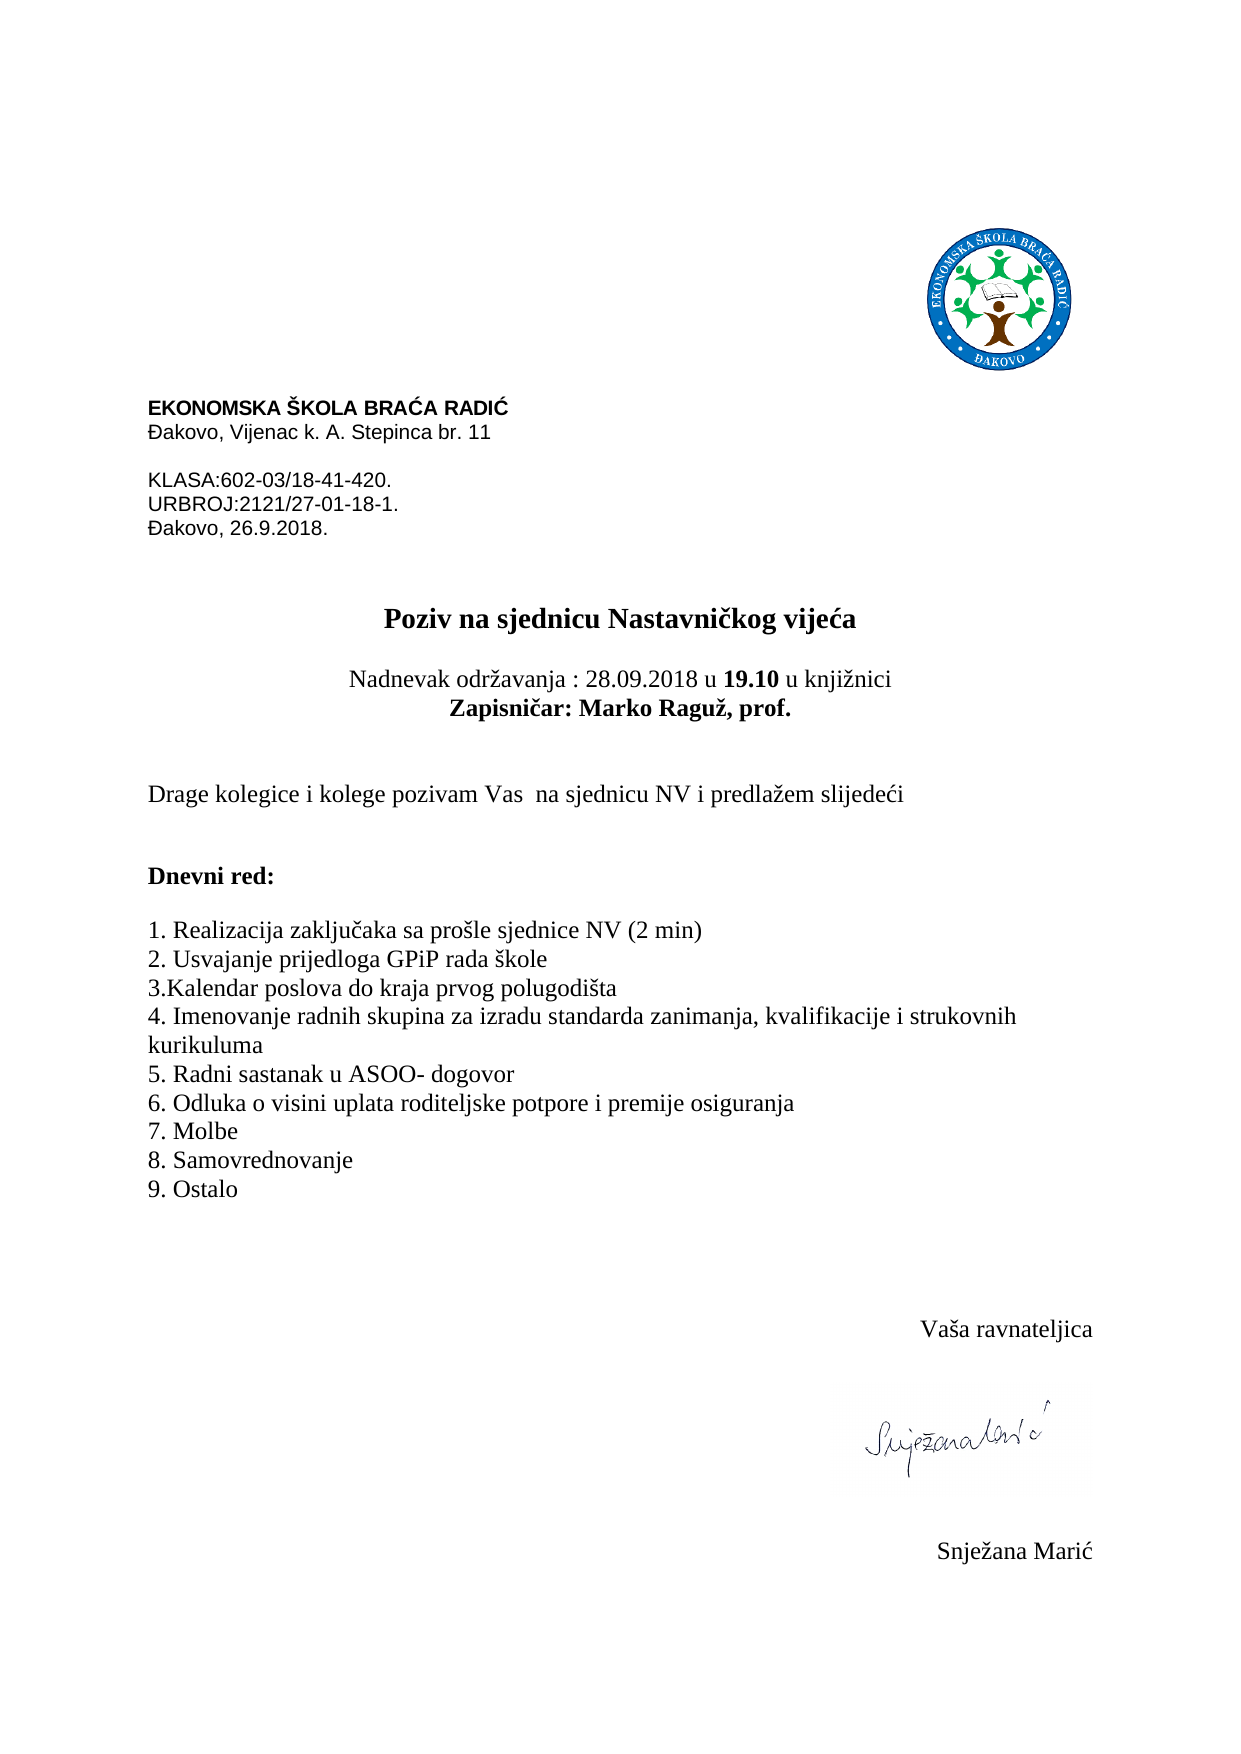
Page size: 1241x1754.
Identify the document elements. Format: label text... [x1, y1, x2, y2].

text Snježana Marić [148, 1536, 1093, 1565]
text 4. Imenovanje radnih skupina za izradu standarda zanimanja, kvalifikacije i strukovnih kurikuluma [148, 1001, 1093, 1059]
text 5. Radni sastanak u ASOO- dogovor [148, 1059, 1093, 1088]
subtitle EKONOMSKA ŠKOLA BRAĆA RADIĆ [148, 396, 1072, 419]
text Zapisničar: Marko Raguž, prof. [148, 693, 1093, 721]
text Nadnevak održavanja : 28.09.2018 u 19.10 u knjižnici [148, 664, 1093, 693]
text URBROJ:2121/27-01-18-1. [148, 491, 1072, 515]
text Poziv na sjednicu Nastavničkog vijeća [148, 602, 1093, 635]
text 7. Molbe [148, 1116, 1093, 1145]
text Đakovo, 26.9.2018. [148, 515, 1093, 539]
text Drage kolegice i kolege pozivam Vas na sjednicu NV i predlažem slijedeći [148, 779, 1093, 808]
text 6. Odluka o visini uplata roditeljske potpore i premije osiguranja [148, 1088, 1093, 1116]
text 8. Samovrednovanje [148, 1145, 1093, 1174]
text KLASA:602-03/18-41-420. [148, 467, 1072, 491]
text 1. Realizacija zaključaka sa prošle sjednice NV (2 min) [148, 915, 1093, 944]
text Vaša ravnateljica [148, 1314, 1093, 1343]
text 3.Kalendar poslova do kraja prvog polugodišta [148, 973, 1093, 1001]
text 2. Usvajanje prijedloga GPiP rada škole [148, 944, 1093, 973]
text 9. Ostalo [148, 1174, 1093, 1203]
text Đakovo, Vijenac k. A. Stepinca br. 11 [148, 419, 1072, 443]
text Dnevni red: [148, 861, 1093, 890]
picture [926, 226, 1072, 372]
